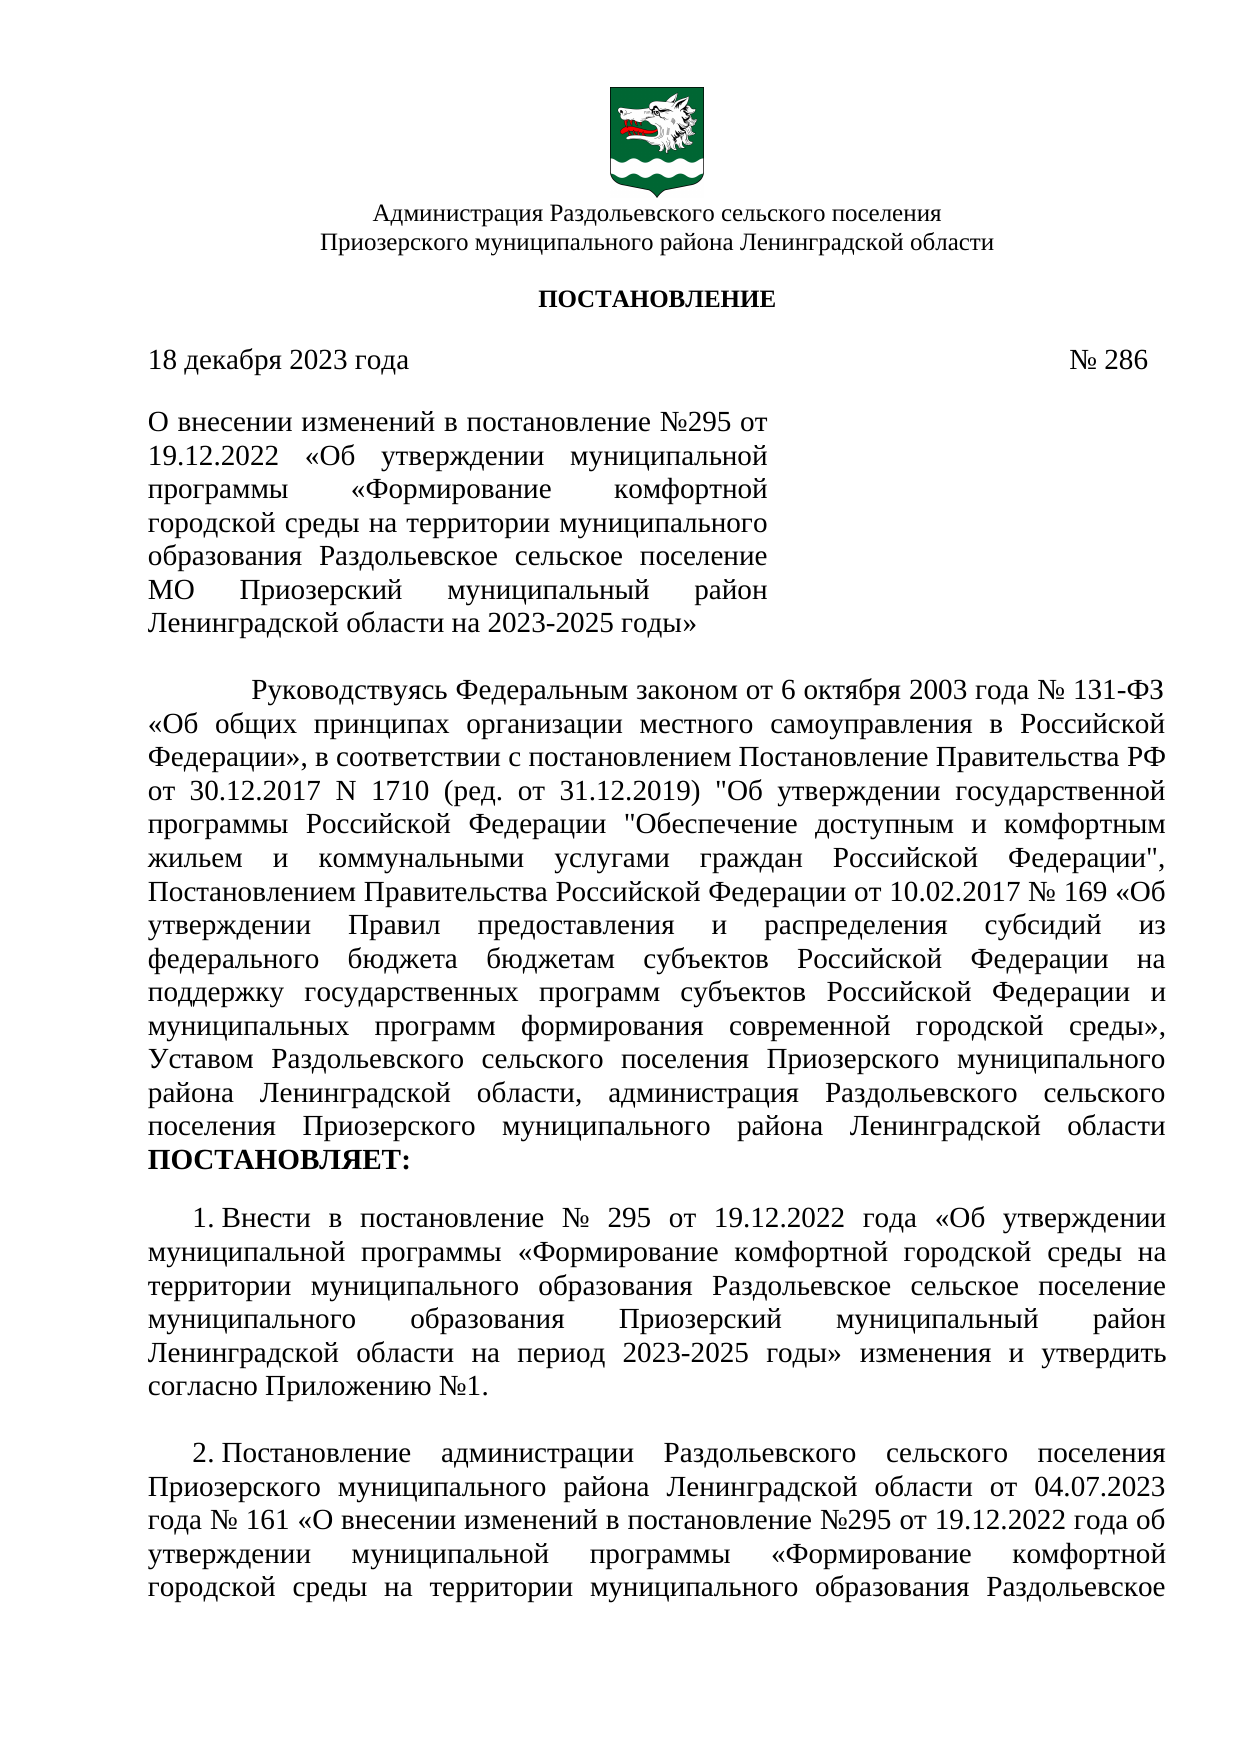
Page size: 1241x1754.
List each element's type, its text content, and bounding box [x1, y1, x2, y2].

text Администрация Раздольевского сельского поселения [148, 198, 1167, 227]
text Руководствуясь Федеральным законом от 6 октября 2003 года № 131-ФЗ «Об общих принципах организации местного самоуправления в Российской Федерации», в соответствии с постановлением Постановление Правительства РФ от 30.12.2017 N 1710 (ред. от 31.12.2019) "Об утверждении государственной программы Российской Федерации "Обеспечение доступным и комфортным жильем и коммунальными услугами граждан Российской Федерации", Постановлением Правительства Российской Федерации от 10.02.2017 № 169 «Об утверждении Правил предоставления и распределения субсидий из федерального бюджета бюджетам субъектов Российской Федерации на поддержку государственных программ субъектов Российской Федерации и муниципальных программ формирования современной городской среды», Уставом Раздольевского сельского поселения Приозерского муниципального района Ленинградской области, администрация Раздольевского сельского поселения Приозерского муниципального района Ленинградской области ПОСТАНОВЛЯЕТ: [148, 672, 1167, 1176]
picture [610, 87, 704, 198]
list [148, 1435, 1167, 1603]
text ПОСТАНОВЛЕНИЕ [148, 284, 1167, 313]
text О внесении изменений в постановление №295 от 19.12.2022 «Об утверждении муниципальной программы «Формирование комфортной городской среды на территории муниципального образования Раздольевское сельское поселение МО Приозерский муниципальный район Ленинградской области на 2023-2025 годы» [148, 404, 768, 639]
list Внести в постановление № 295 от 19.12.2022 года «Об утверждении муниципальной программы «Формирование комфортной городской среды на территории муниципального образования Раздольевское сельское поселение муниципального образования Приозерский муниципальный район Ленинградской области на период 2023-2025 годы» изменения и утвердить согласно Приложению №1. [148, 1201, 1167, 1402]
text 18 декабря 2023 года № 286 [148, 342, 1167, 375]
text Приозерского муниципального района Ленинградской области [148, 227, 1167, 256]
